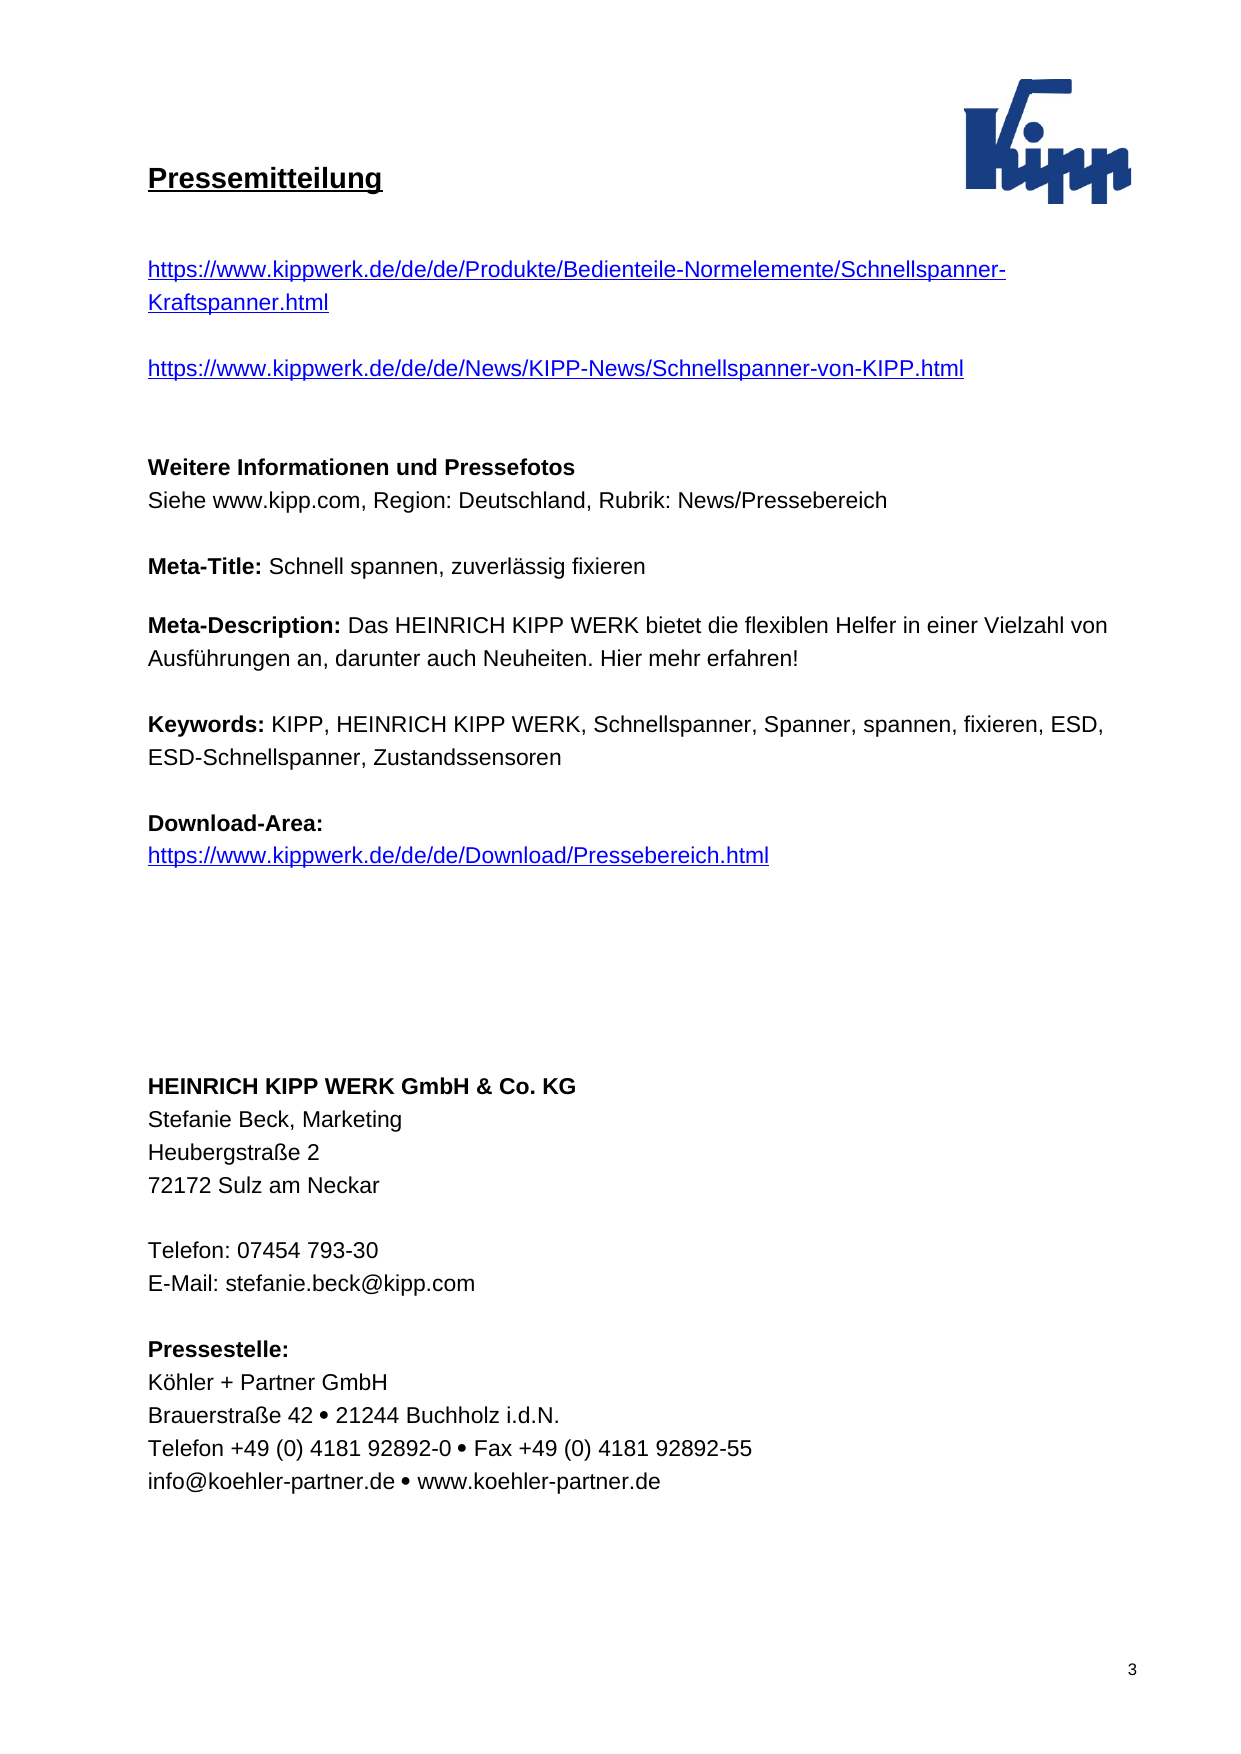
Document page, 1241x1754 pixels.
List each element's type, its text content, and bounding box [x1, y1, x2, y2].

picture [962, 79, 1132, 202]
text Weitere Informationen und Pressefotos [148, 454, 1137, 480]
text HEINRICH KIPP WERK GmbH & Co. KG [148, 1073, 1137, 1099]
text Keywords: KIPP, HEINRICH KIPP WERK, Schnellspanner, Spanner, spannen, fixieren, ESD, ESD-Schnellspanner, Zustandssensoren [148, 711, 1137, 770]
text E-Mail: stefanie.beck@kipp.com [148, 1270, 1137, 1297]
text Stefanie Beck, Marketing [148, 1106, 1137, 1132]
text https://www.kippwerk.de/de/de/Produkte/Bedienteile-Normelemente/Schnellspanner-Kraftspanner.html [148, 256, 1137, 316]
text Siehe www.kipp.com, Region: Deutschland, Rubrik: News/Pressebereich [148, 487, 1137, 513]
text Brauerstraße 42 21244 Buchholz i.d.N. [148, 1402, 1137, 1428]
text Heubergstraße 2 [148, 1139, 1137, 1165]
text Pressestelle: [148, 1336, 1137, 1362]
text Meta-Title: Schnell spannen, zuverlässig fixieren [148, 553, 1137, 579]
text https://www.kippwerk.de/de/de/Download/Pressebereich.html [148, 842, 1137, 869]
text 72172 Sulz am Neckar [148, 1172, 1137, 1198]
text info@koehler-partner.de www.koehler-partner.de [148, 1468, 1137, 1494]
text Meta-Description: Das HEINRICH KIPP WERK bietet die flexiblen Helfer in einer Vielzahl von Ausführungen an, darunter auch Neuheiten. Hier mehr erfahren! [148, 612, 1137, 671]
text Telefon: 07454 793-30 [148, 1237, 1137, 1264]
text Download-Area: [148, 809, 1137, 836]
text Telefon +49 (0) 4181 92892-0 Fax +49 (0) 4181 92892-55 [148, 1435, 1137, 1461]
text https://www.kippwerk.de/de/de/News/KIPP-News/Schnellspanner-von-KIPP.html [148, 355, 1137, 382]
text Köhler + Partner GmbH [148, 1369, 1137, 1395]
